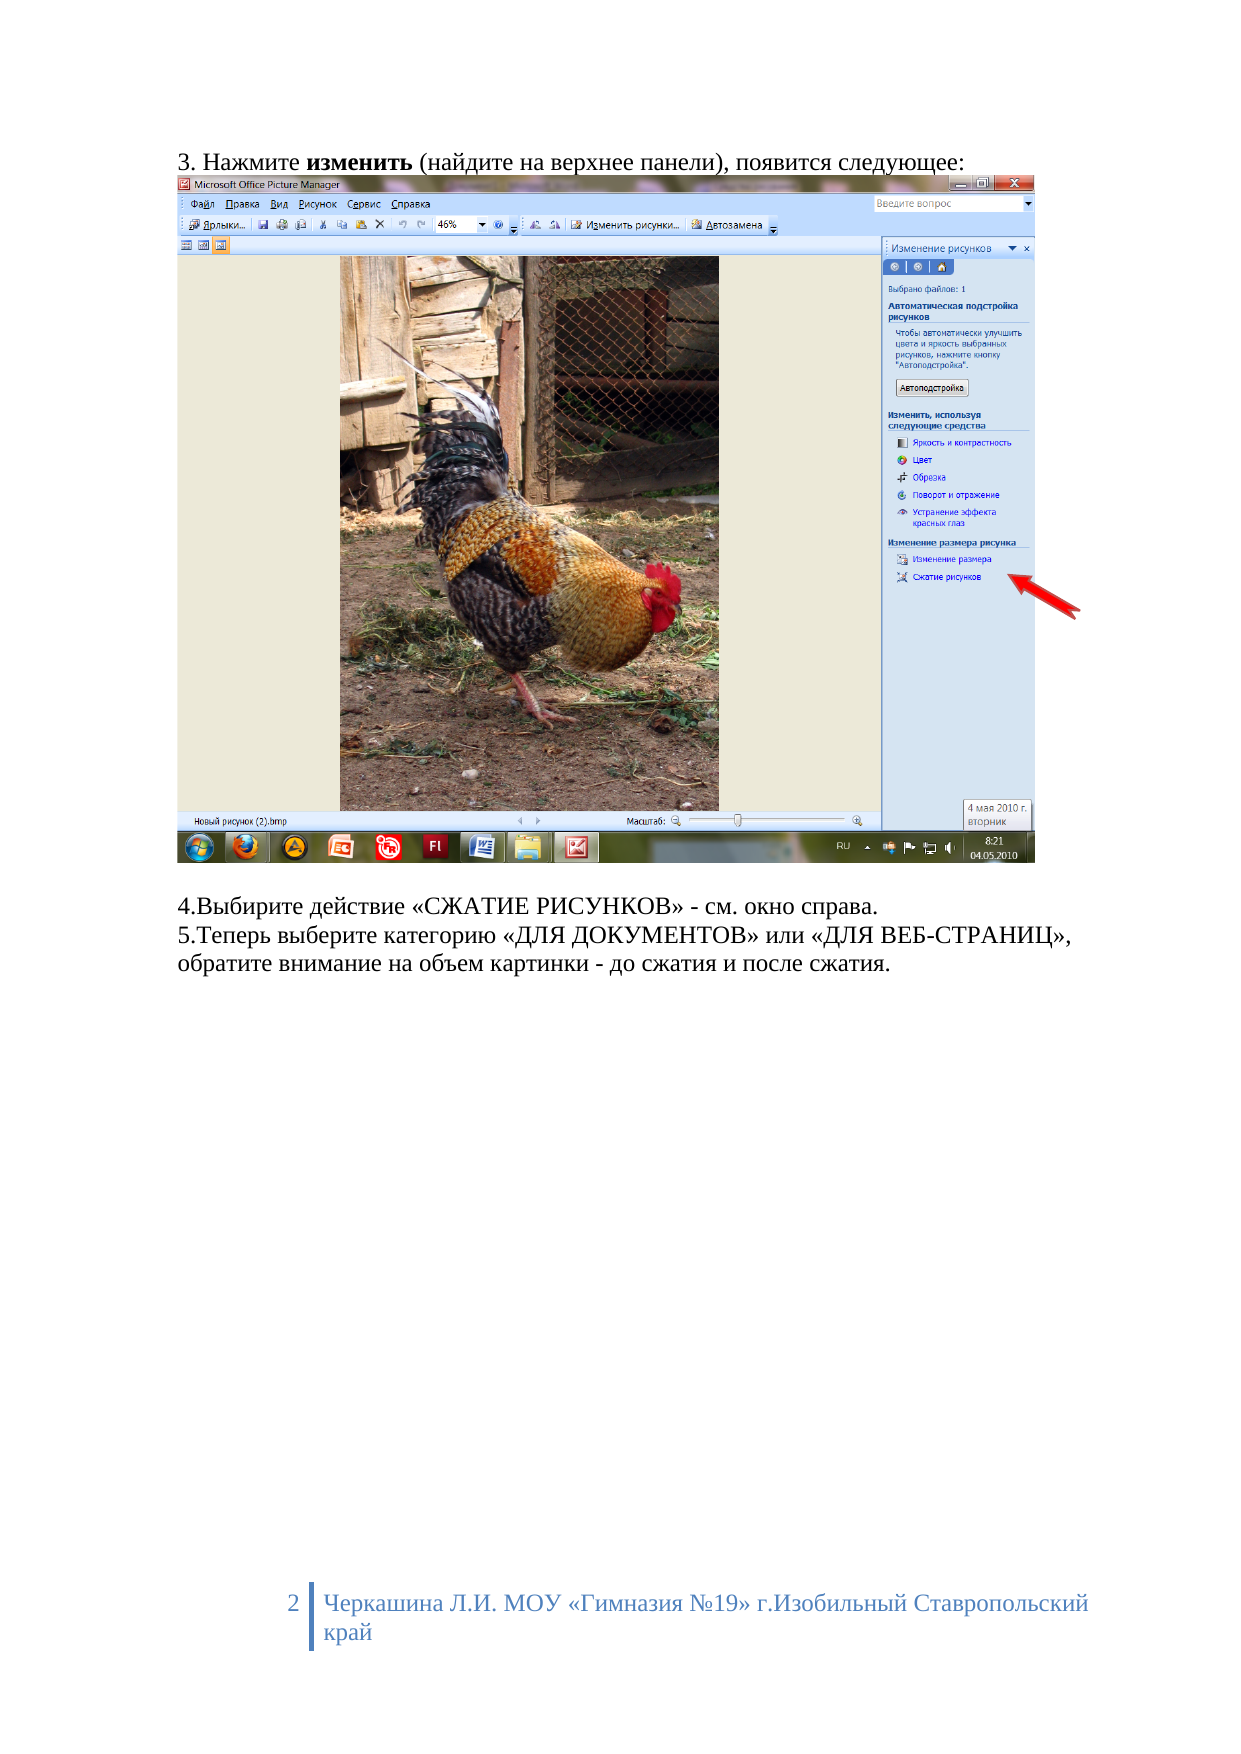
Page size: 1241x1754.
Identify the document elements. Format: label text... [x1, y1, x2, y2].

text 3. Нажмите изменить (найдите на верхнее панели), появится следующее: [177, 147, 1152, 176]
picture [177, 175, 1035, 863]
text 5.Теперь выберите категорию «ДЛЯ ДОКУМЕНТОВ» или «ДЛЯ ВЕБ-СТРАНИЦ», обратите внимание на объем картинки - до сжатия и после сжатия. [177, 920, 1152, 977]
text 4.Выбирите действие «СЖАТИЕ РИСУНКОВ» - см. окно справа. [177, 891, 1152, 920]
